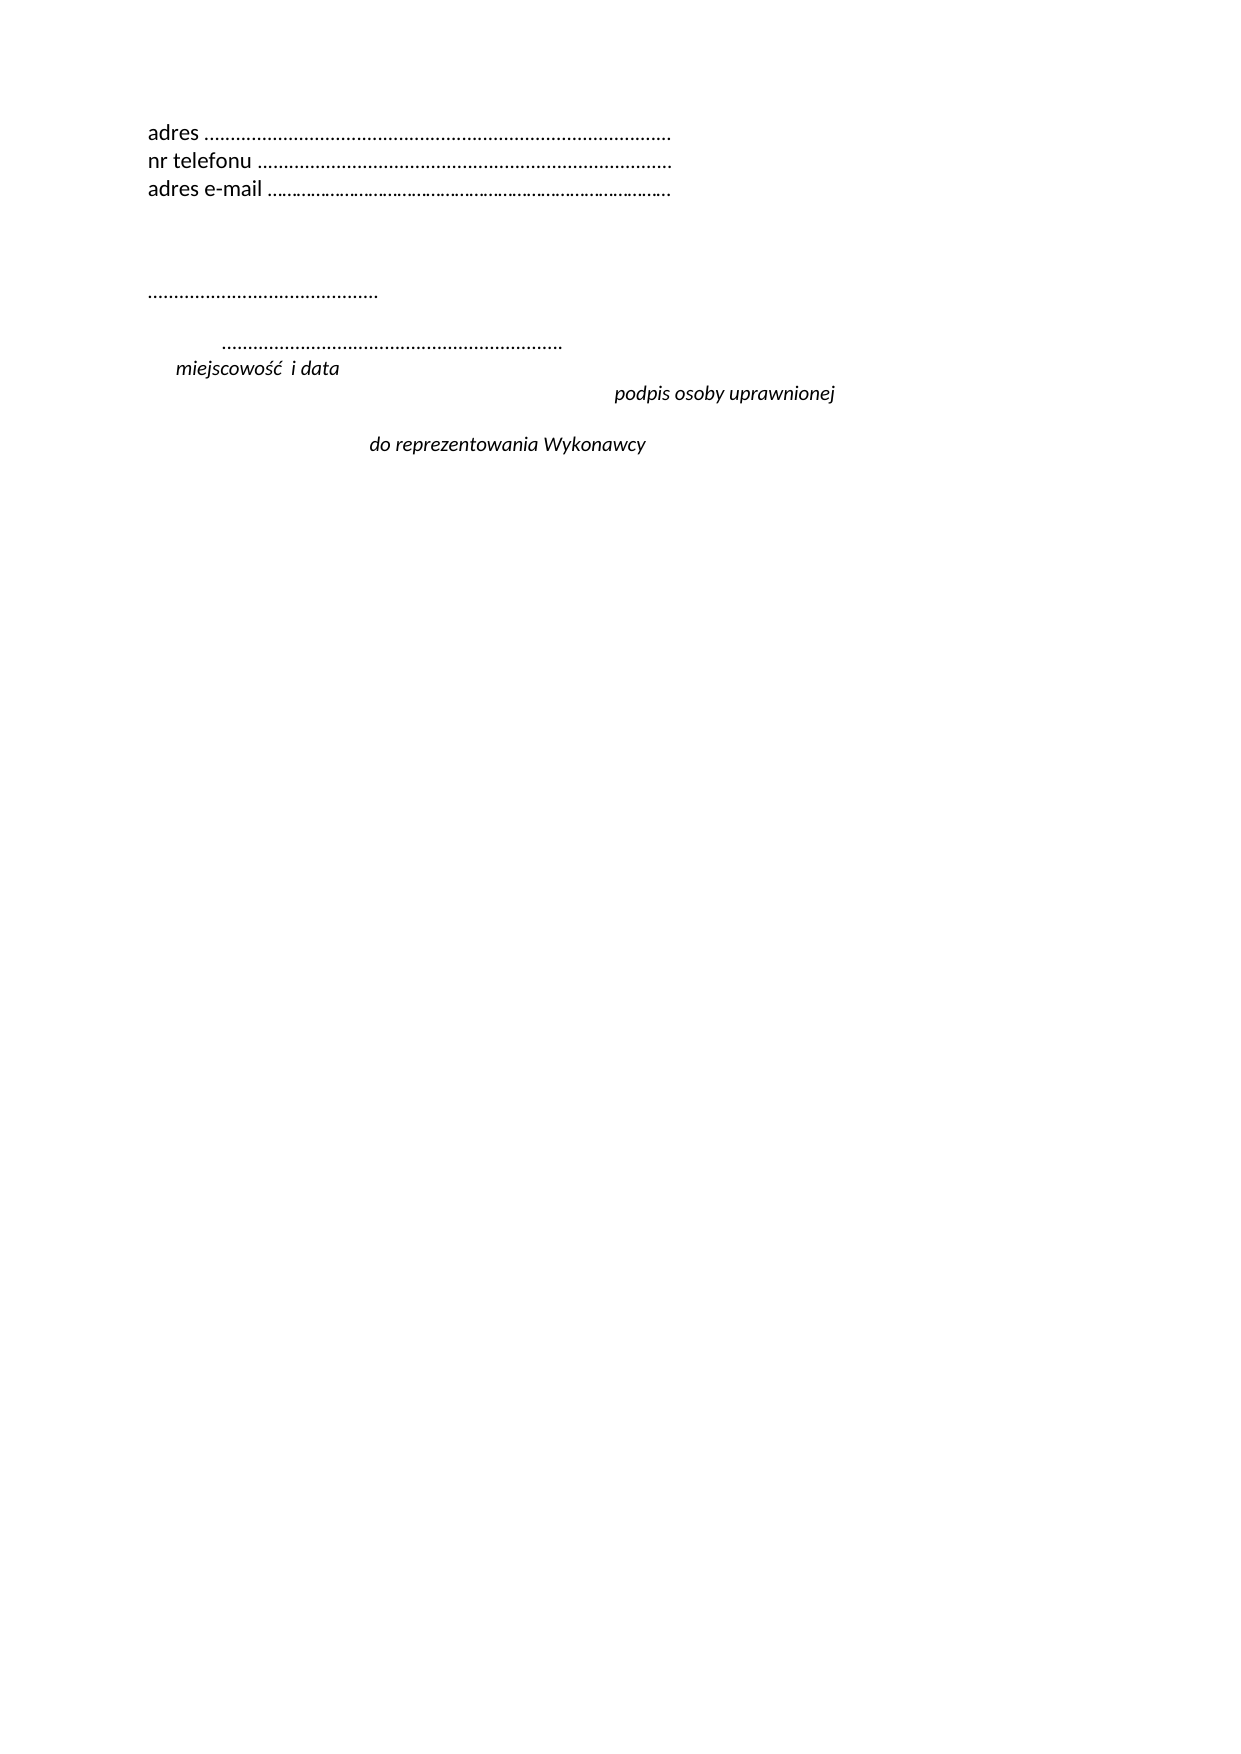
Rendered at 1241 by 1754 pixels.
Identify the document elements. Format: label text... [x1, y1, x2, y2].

text adres e-mail ………………………………………………………………………… [148, 174, 1092, 202]
text ............................................ ................................................................. [148, 278, 1092, 355]
text nr telefonu ............................................................................... [148, 146, 1092, 174]
text do reprezentowania Wykonawcy [148, 406, 1092, 456]
text adres ......................................................................................... [148, 118, 1092, 146]
text miejscowość i data podpis osoby uprawnionej [148, 355, 1092, 406]
